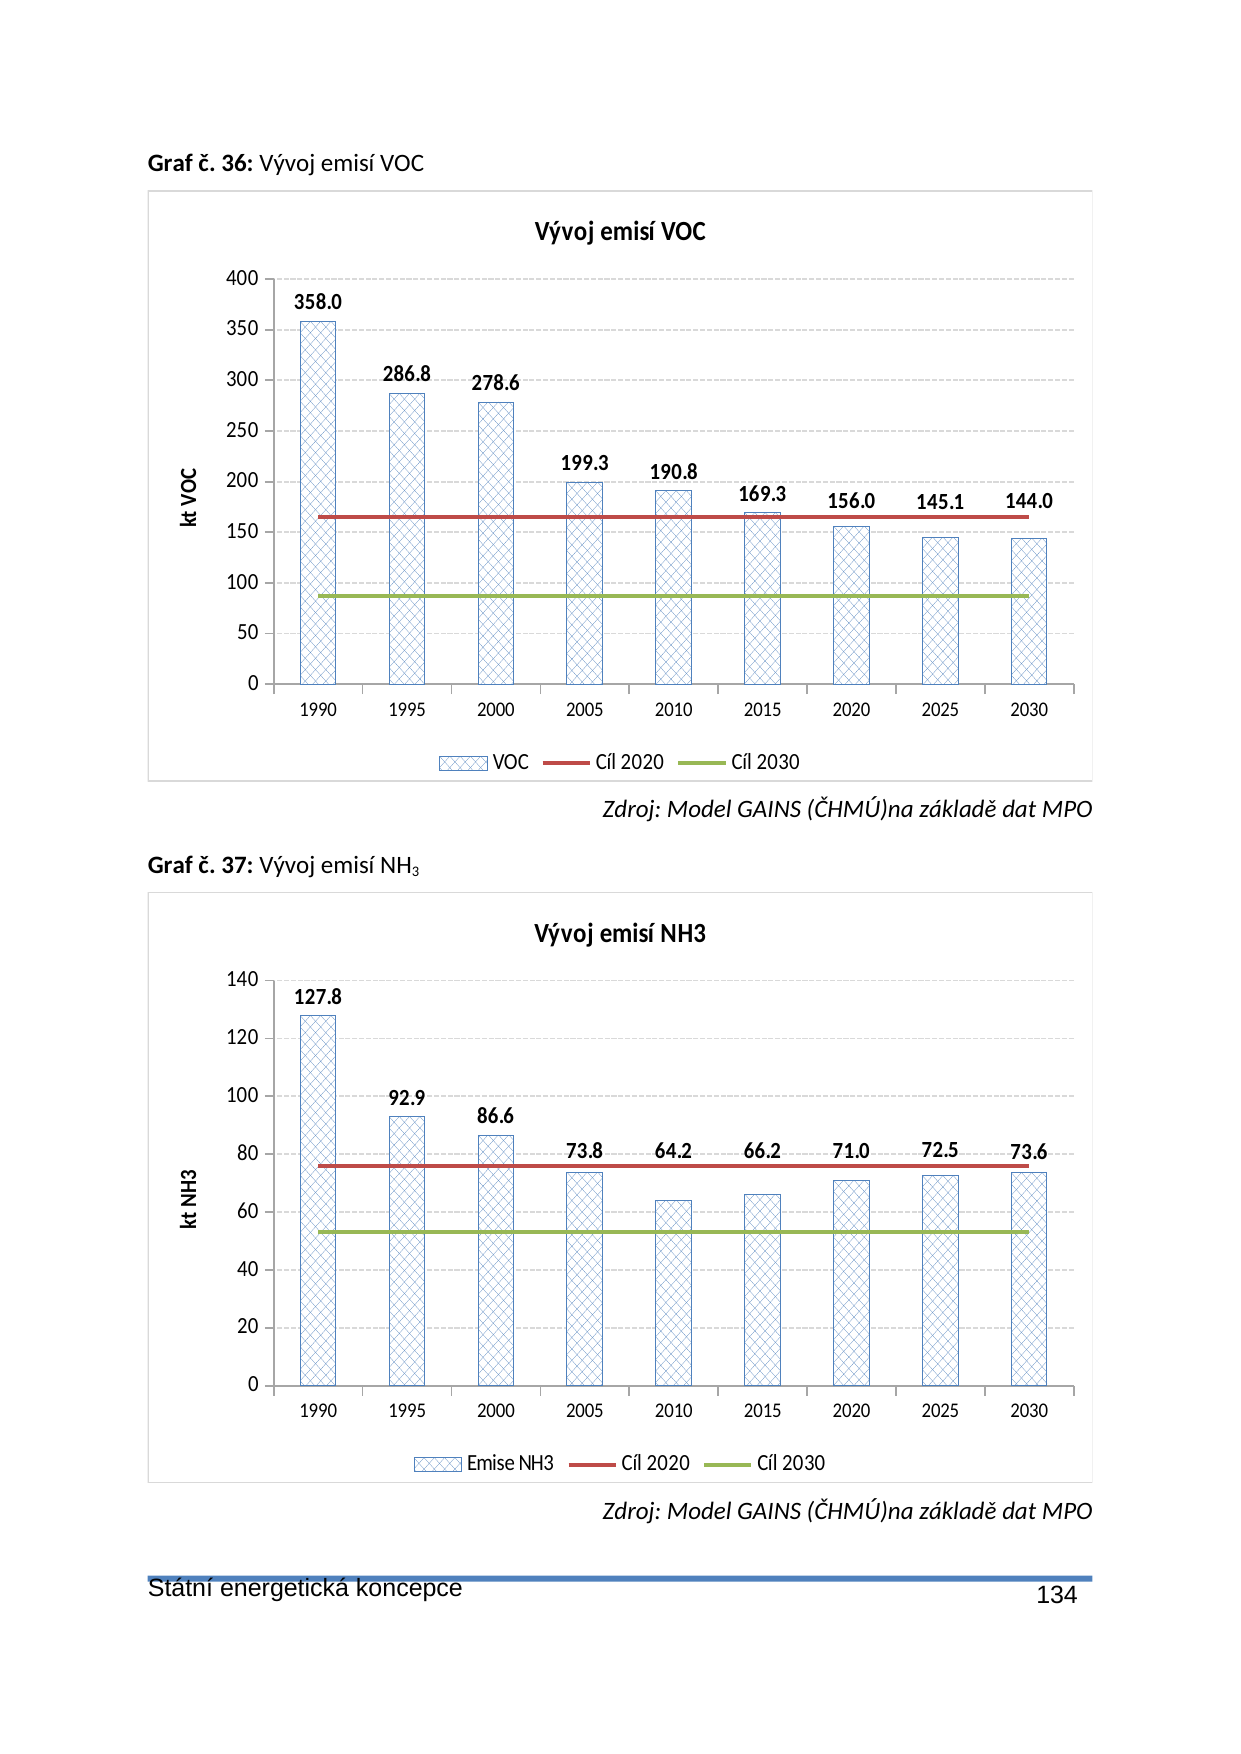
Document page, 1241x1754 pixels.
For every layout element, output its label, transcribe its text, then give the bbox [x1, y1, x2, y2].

table_cell 3 976,0 [924, 1177, 957, 1230]
table_cell 3 976,0 [302, 323, 334, 683]
table_cell 3 976,0 [480, 1137, 512, 1164]
table_cell 3 976,0 [924, 539, 957, 594]
table_cell 3 976,0 [391, 1234, 423, 1384]
table_cell 3 976,0 [746, 598, 779, 683]
table_cell 3 976,0 [568, 484, 601, 515]
table_cell 3 976,0 [657, 1202, 690, 1230]
table_cell 3 976,0 [391, 1118, 423, 1164]
table_cell 3 976,0 [480, 519, 512, 594]
text Graf č. 37: Vývoj emisí NH3 [148, 849, 1093, 880]
table_cell 3 976,0 [657, 519, 690, 594]
table_cell 3 976,0 [835, 1234, 868, 1384]
table_cell 3 976,0 [924, 1234, 957, 1384]
table_cell 3 976,0 [391, 519, 423, 594]
table_cell 3 976,0 [391, 598, 423, 683]
table_cell 3 976,0 [746, 519, 779, 594]
table_cell 3 976,0 [568, 598, 601, 683]
table_cell 3 976,0 [924, 598, 957, 683]
table_cell 3 976,0 [568, 1234, 601, 1384]
table_cell 3 976,0 [657, 1234, 690, 1384]
table_cell 3 976,0 [568, 519, 601, 594]
table_cell 3 976,0 [1013, 540, 1045, 683]
table_cell 3 976,0 [391, 395, 423, 515]
text Zdroj: Model GAINS (ČHMÚ)na základě dat MPO [148, 1495, 1093, 1526]
table_cell 3 976,0 [746, 1234, 779, 1384]
table_cell 3 976,0 [480, 1168, 512, 1230]
table_cell 3 976,0 [302, 1017, 334, 1384]
text Zdroj: Model GAINS (ČHMÚ)na základě dat MPO [148, 794, 1093, 824]
table_cell 3 976,0 [568, 1174, 601, 1230]
table_cell 3 976,0 [835, 528, 868, 594]
table_cell 3 976,0 [657, 598, 690, 683]
table_cell 3 976,0 [1013, 1174, 1045, 1384]
table_cell 3 976,0 [480, 1234, 512, 1384]
table_cell 3 976,0 [746, 1196, 779, 1230]
text Graf č. 36: Vývoj emisí VOC [148, 148, 1093, 178]
table_cell 3 976,0 [657, 492, 690, 515]
table_cell 3 976,0 [480, 404, 512, 515]
table_cell 3 976,0 [391, 1168, 423, 1230]
table_cell 3 976,0 [480, 598, 512, 683]
table_cell 3 976,0 [835, 598, 868, 683]
table_cell 3 976,0 [835, 1182, 868, 1230]
